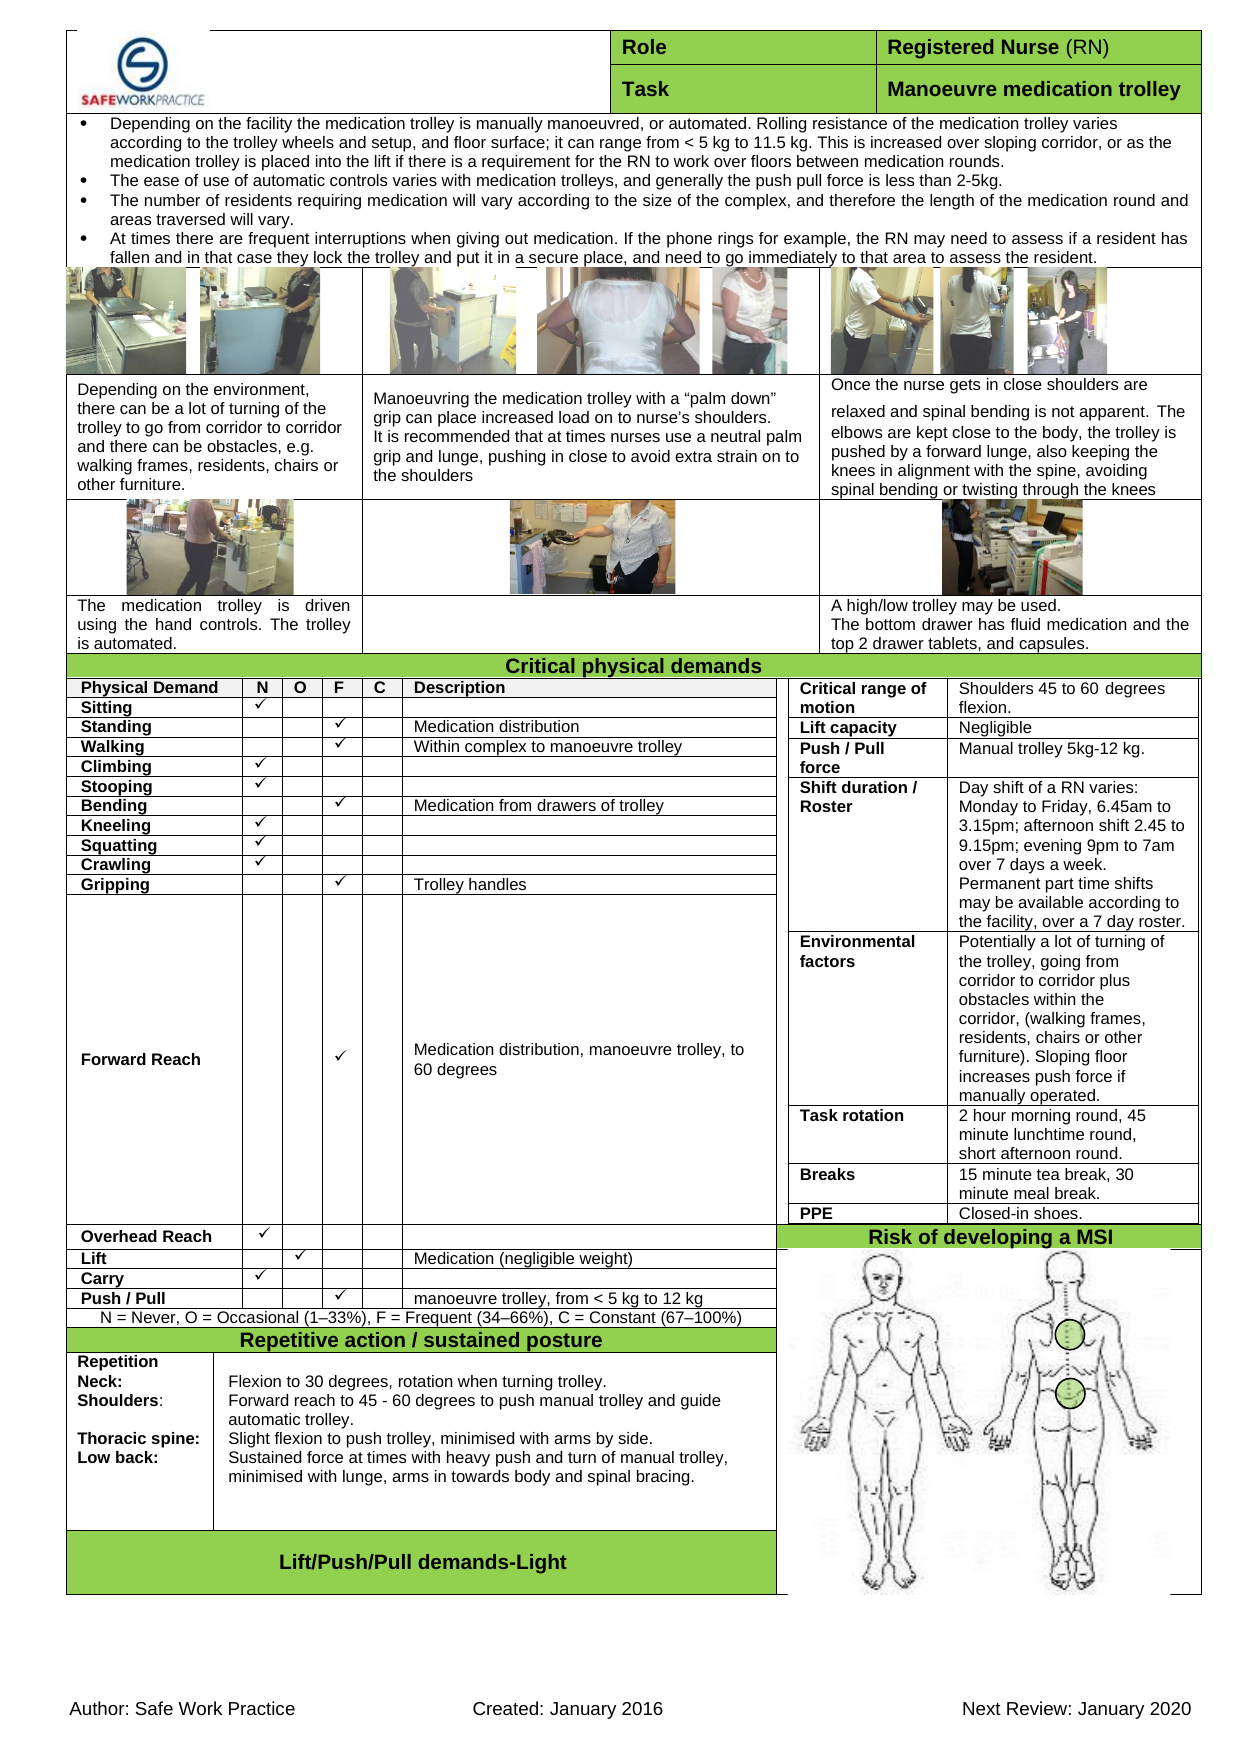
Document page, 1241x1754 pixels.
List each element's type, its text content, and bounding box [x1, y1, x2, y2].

table_cell [323, 718, 362, 736]
table_cell C [363, 679, 402, 697]
table_cell Trolley handles [403, 875, 776, 894]
table_cell [948, 932, 1198, 1105]
table_cell [243, 698, 282, 717]
table_cell [789, 679, 947, 717]
table_cell [323, 836, 362, 854]
table_cell [363, 856, 402, 874]
table_cell [363, 1269, 402, 1288]
table_cell Standing [67, 718, 242, 736]
table_cell O [283, 679, 322, 697]
table_cell [363, 757, 402, 776]
table_cell The medication trolley is driven using the hand controls. The trolley is automated. [67, 596, 362, 653]
table_cell N = Never, O = Occasional (1–33%), F = Frequent (34–66%), C = Constant (67–100%) [67, 1309, 776, 1327]
table_cell [283, 1250, 322, 1268]
table_cell [283, 1225, 322, 1248]
table_cell Carry [67, 1269, 242, 1288]
table_cell [283, 738, 322, 756]
table_cell Lift [67, 1250, 242, 1268]
table_cell [323, 1250, 362, 1268]
table_cell Repetitive action / sustained posture [67, 1328, 776, 1352]
table_header [210, 31, 610, 113]
table_cell [283, 856, 322, 874]
table_cell [820, 268, 830, 374]
picture [77, 30, 210, 113]
table_cell Repetition Neck: Shoulders: Thoracic spine: Low back: [67, 1353, 213, 1529]
table_cell [363, 718, 402, 736]
table_cell [243, 1269, 282, 1288]
table_cell [363, 268, 389, 374]
table_cell Manoeuvring the medication trolley with a “palm down” grip can place increased load on to nurse’s shoulders. It is recommended that at times nurses use a neutral palm grip and lunge, pushing in close to avoid extra strain on to the shoulders [363, 375, 819, 499]
table_cell Lift/Push/Pull demands-Light [67, 1531, 776, 1594]
table_cell [789, 718, 947, 738]
table_cell [403, 1225, 776, 1248]
table_cell Kneeling [67, 816, 242, 835]
table_cell [403, 836, 776, 854]
table_cell [948, 739, 1198, 777]
table_cell [789, 1164, 947, 1203]
table_cell [283, 836, 322, 854]
table_cell [283, 757, 322, 776]
table_cell [403, 698, 776, 717]
table_cell F [323, 679, 362, 697]
table_cell [789, 932, 947, 1105]
table_cell [948, 1164, 1198, 1203]
table_cell Description [403, 679, 776, 697]
table_cell [403, 856, 776, 874]
table_header [67, 31, 77, 113]
table_cell Sitting [67, 698, 242, 717]
table_cell [243, 875, 282, 894]
table_cell [323, 1269, 362, 1288]
table_cell [243, 1289, 282, 1308]
table_cell [363, 1250, 402, 1268]
table_cell [363, 596, 819, 653]
table_cell [243, 1225, 282, 1248]
table_cell [1171, 1250, 1201, 1594]
table_cell [403, 757, 776, 776]
table_cell [243, 757, 282, 776]
table_cell [948, 778, 1198, 931]
table_cell Task [611, 65, 876, 113]
table_cell Medication distribution, manoeuvre trolley, to 60 degrees [403, 895, 776, 1224]
table_cell [363, 797, 402, 815]
table_cell [1108, 268, 1201, 374]
table_cell [323, 816, 362, 835]
table_cell [243, 856, 282, 874]
table_cell [789, 739, 947, 777]
table_cell Bending [67, 797, 242, 815]
table_cell [820, 500, 942, 595]
table_cell [323, 777, 362, 796]
table_cell [283, 1269, 322, 1288]
table_cell [243, 895, 282, 1224]
table_cell [283, 1289, 322, 1308]
table_cell N [243, 679, 282, 697]
table_cell [243, 777, 282, 796]
table_cell [243, 816, 282, 835]
table_cell [363, 895, 402, 1224]
table_cell Medication distribution [403, 718, 776, 736]
picture [942, 499, 1083, 595]
table_cell [789, 778, 947, 931]
table_cell [283, 875, 322, 894]
table_cell [283, 718, 322, 736]
table_header Registered Nurse (RN) [877, 31, 1201, 64]
table_cell Medication (negligible weight) [403, 1250, 776, 1268]
table_cell [187, 268, 200, 374]
table_cell Squatting [67, 836, 242, 854]
table_cell [948, 679, 1198, 717]
table_cell [283, 797, 322, 815]
table_cell [363, 1225, 402, 1248]
table_cell [323, 698, 362, 717]
table_cell [948, 718, 1198, 738]
table_cell Once the nurse gets in close shoulders are relaxed and spinal bending is not apparent. The elbows are kept close to the body, the trolley is pushed by a forward lunge, also keeping the knees in alignment with the spine, avoiding spinal bending or twisting through the knees [820, 375, 1201, 499]
table_cell [294, 500, 362, 595]
table_cell [363, 500, 819, 595]
table_cell Climbing [67, 757, 242, 776]
table_cell [403, 1269, 776, 1288]
table_cell Forward Reach [67, 895, 242, 1224]
table_cell [363, 875, 402, 894]
table_cell [777, 1250, 787, 1594]
table_cell [777, 679, 788, 1224]
table_cell Crawling [67, 856, 242, 874]
table_cell Overhead Reach [67, 1225, 242, 1248]
table_cell [403, 777, 776, 796]
table_cell [323, 757, 362, 776]
table_cell [323, 738, 362, 756]
table_cell [323, 895, 362, 1224]
table_cell [243, 738, 282, 756]
table_cell [283, 895, 322, 1224]
table_cell manoeuvre trolley, from < 5 kg to 12 kg [403, 1289, 776, 1308]
table_cell [323, 797, 362, 815]
table_cell Within complex to manoeuvre trolley [403, 738, 776, 756]
table_cell Stooping [67, 777, 242, 796]
table_cell [1014, 268, 1027, 374]
table_cell [789, 1106, 947, 1163]
table_cell Flexion to 30 degrees, rotation when turning trolley. Forward reach to 45 - 60 degrees to push manual trolley and guide automatic trolley. Slight flexion to push trolley, minimised with arms by side. Sustained force at times with heavy push and turn of manual trolley, minimised with lunge, arms in towards body and spinal bracing. [214, 1353, 776, 1529]
table_cell Push / Pull [67, 1289, 242, 1308]
table_cell [67, 500, 126, 595]
table_cell [363, 816, 402, 835]
table_cell [243, 836, 282, 854]
table_cell Walking [67, 738, 242, 756]
table_cell [323, 875, 362, 894]
table_cell [363, 777, 402, 796]
table_cell Physical Demand [67, 679, 242, 697]
table_cell [403, 816, 776, 835]
table_cell Depending on the environment, there can be a lot of turning of the trolley to go from corridor to corridor and there can be obstacles, e.g. walking frames, residents, chairs or other furniture. [67, 375, 362, 499]
table_cell [363, 1289, 402, 1308]
table_cell [323, 1225, 362, 1248]
table_cell Manoeuvre medication trolley [877, 65, 1201, 113]
table_cell [243, 797, 282, 815]
table_cell [948, 1204, 1198, 1223]
table_cell [283, 698, 322, 717]
table_cell Risk of developing a MSI [777, 1225, 1201, 1248]
table_cell Depending on the facility the medication trolley is manually manoeuvred, or automated. Rolling resistance of the medication trolley varies according to the trolley wheels and setup, and floor surface; it can range from < 5 kg to 11.5 kg. This is increased over sloping corridor, or as the medication trolley is placed into the lift if there is a requirement for the RN to work over floors between medication rounds. The ease of use of automatic controls varies with medication trolleys, and generally the push pull force is less than 2-5kg. The number of residents requiring medication will vary according to the size of the complex, and therefore the length of the medication round and areas traversed will vary. At times there are frequent interruptions when giving out medication. If the phone rings for example, the RN may need to assess if a resident has fallen and in that case they lock the trolley and put it in a secure place, and need to go immediately to that area to assess the resident. [67, 114, 1201, 267]
table_cell [323, 856, 362, 874]
table_cell [283, 777, 322, 796]
table_cell [1083, 500, 1201, 595]
table_cell [363, 738, 402, 756]
table_cell [283, 816, 322, 835]
table_header Role [611, 31, 876, 64]
table_cell [363, 836, 402, 854]
table_cell [363, 698, 402, 717]
table_cell [243, 1250, 282, 1268]
table_cell Critical physical demands [67, 654, 1201, 677]
table_cell [700, 268, 712, 374]
table_cell [789, 1204, 947, 1223]
table_cell [321, 268, 362, 374]
table_cell A high/low trolley may be used. The bottom drawer has fluid medication and the top 2 drawer tablets, and capsules. [820, 596, 1201, 653]
picture [787, 1249, 1171, 1595]
table_cell [243, 718, 282, 736]
table_cell Gripping [67, 875, 242, 894]
table_cell Medication from drawers of trolley [403, 797, 776, 815]
table_cell [948, 1106, 1198, 1163]
table_cell [389, 267, 517, 374]
table_cell [934, 268, 940, 374]
table_cell [323, 1289, 362, 1308]
picture [509, 500, 676, 594]
table_cell [517, 268, 537, 374]
table_cell [788, 268, 819, 374]
